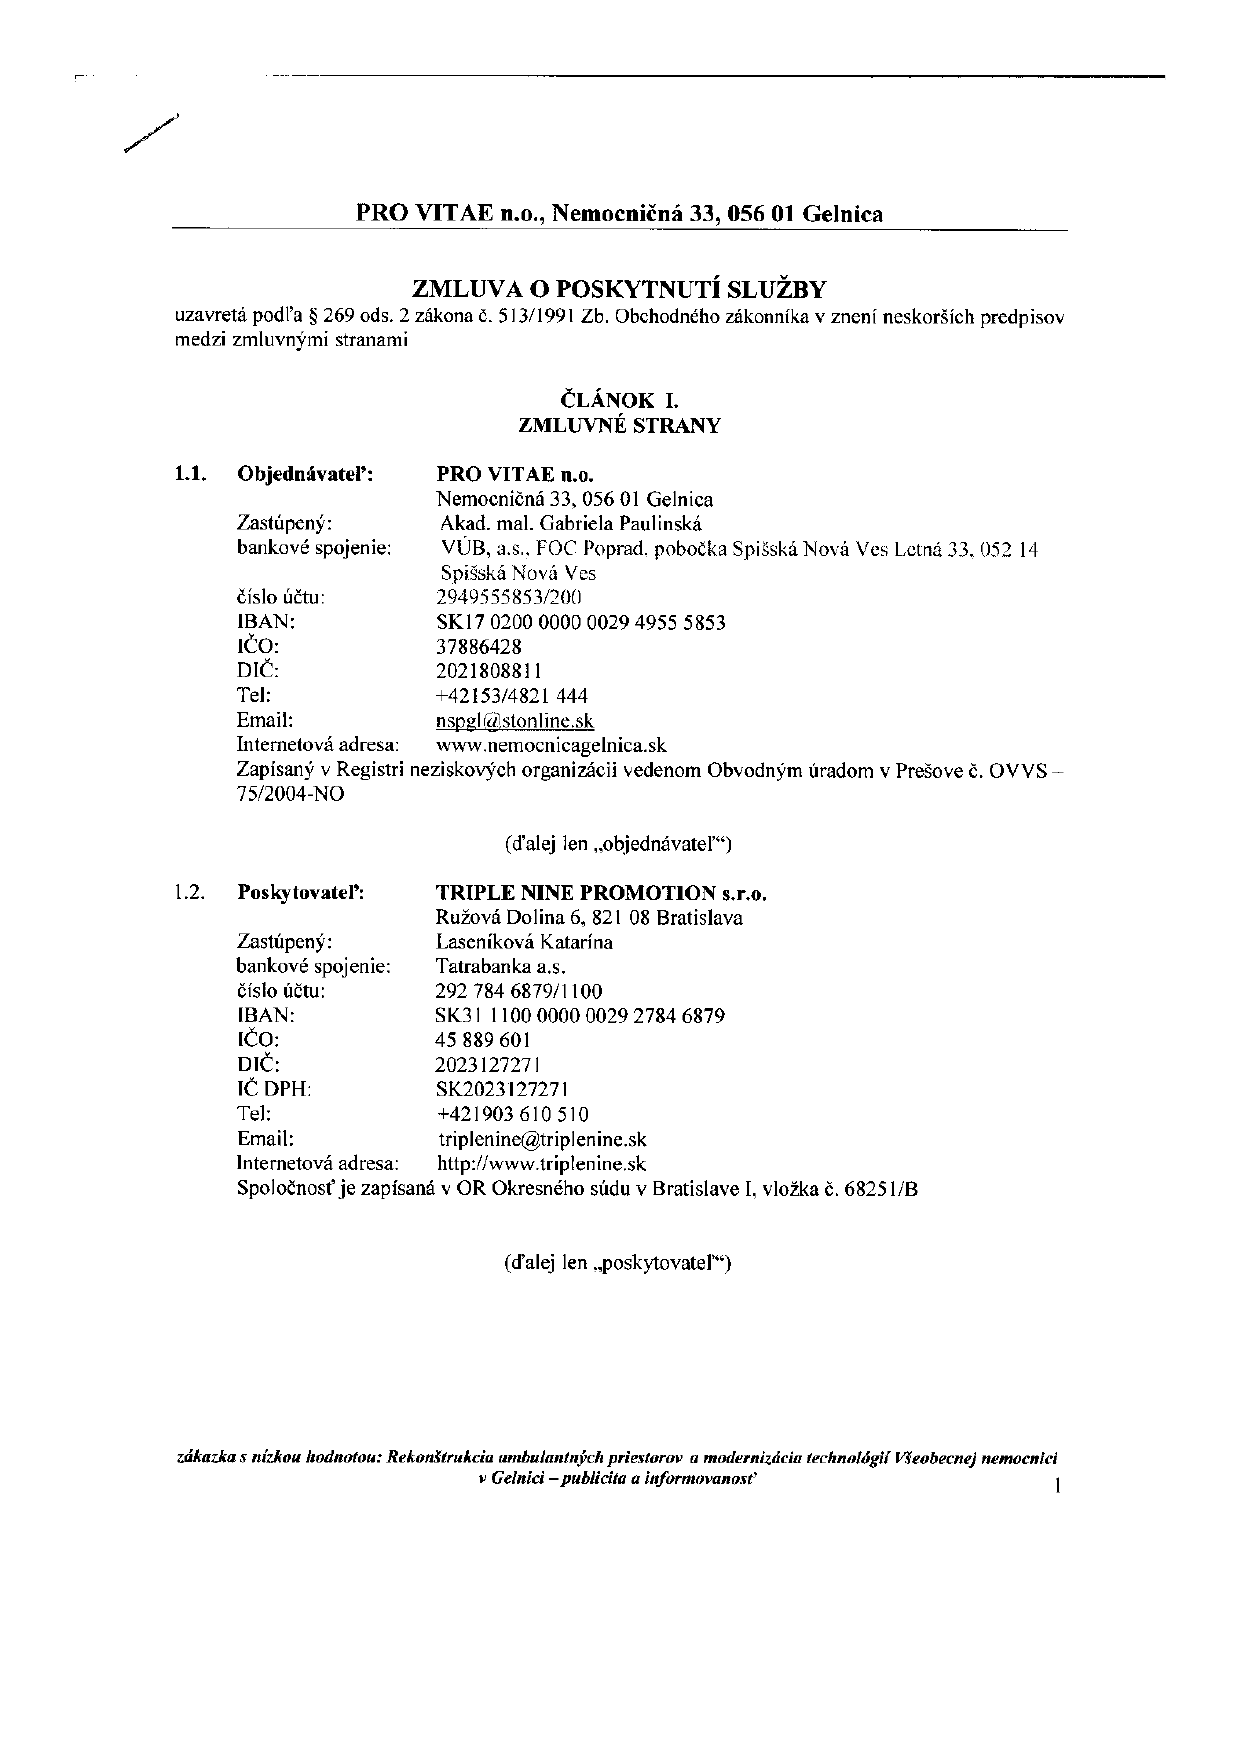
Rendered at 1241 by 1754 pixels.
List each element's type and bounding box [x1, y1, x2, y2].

picture [75, 75, 1166, 1617]
